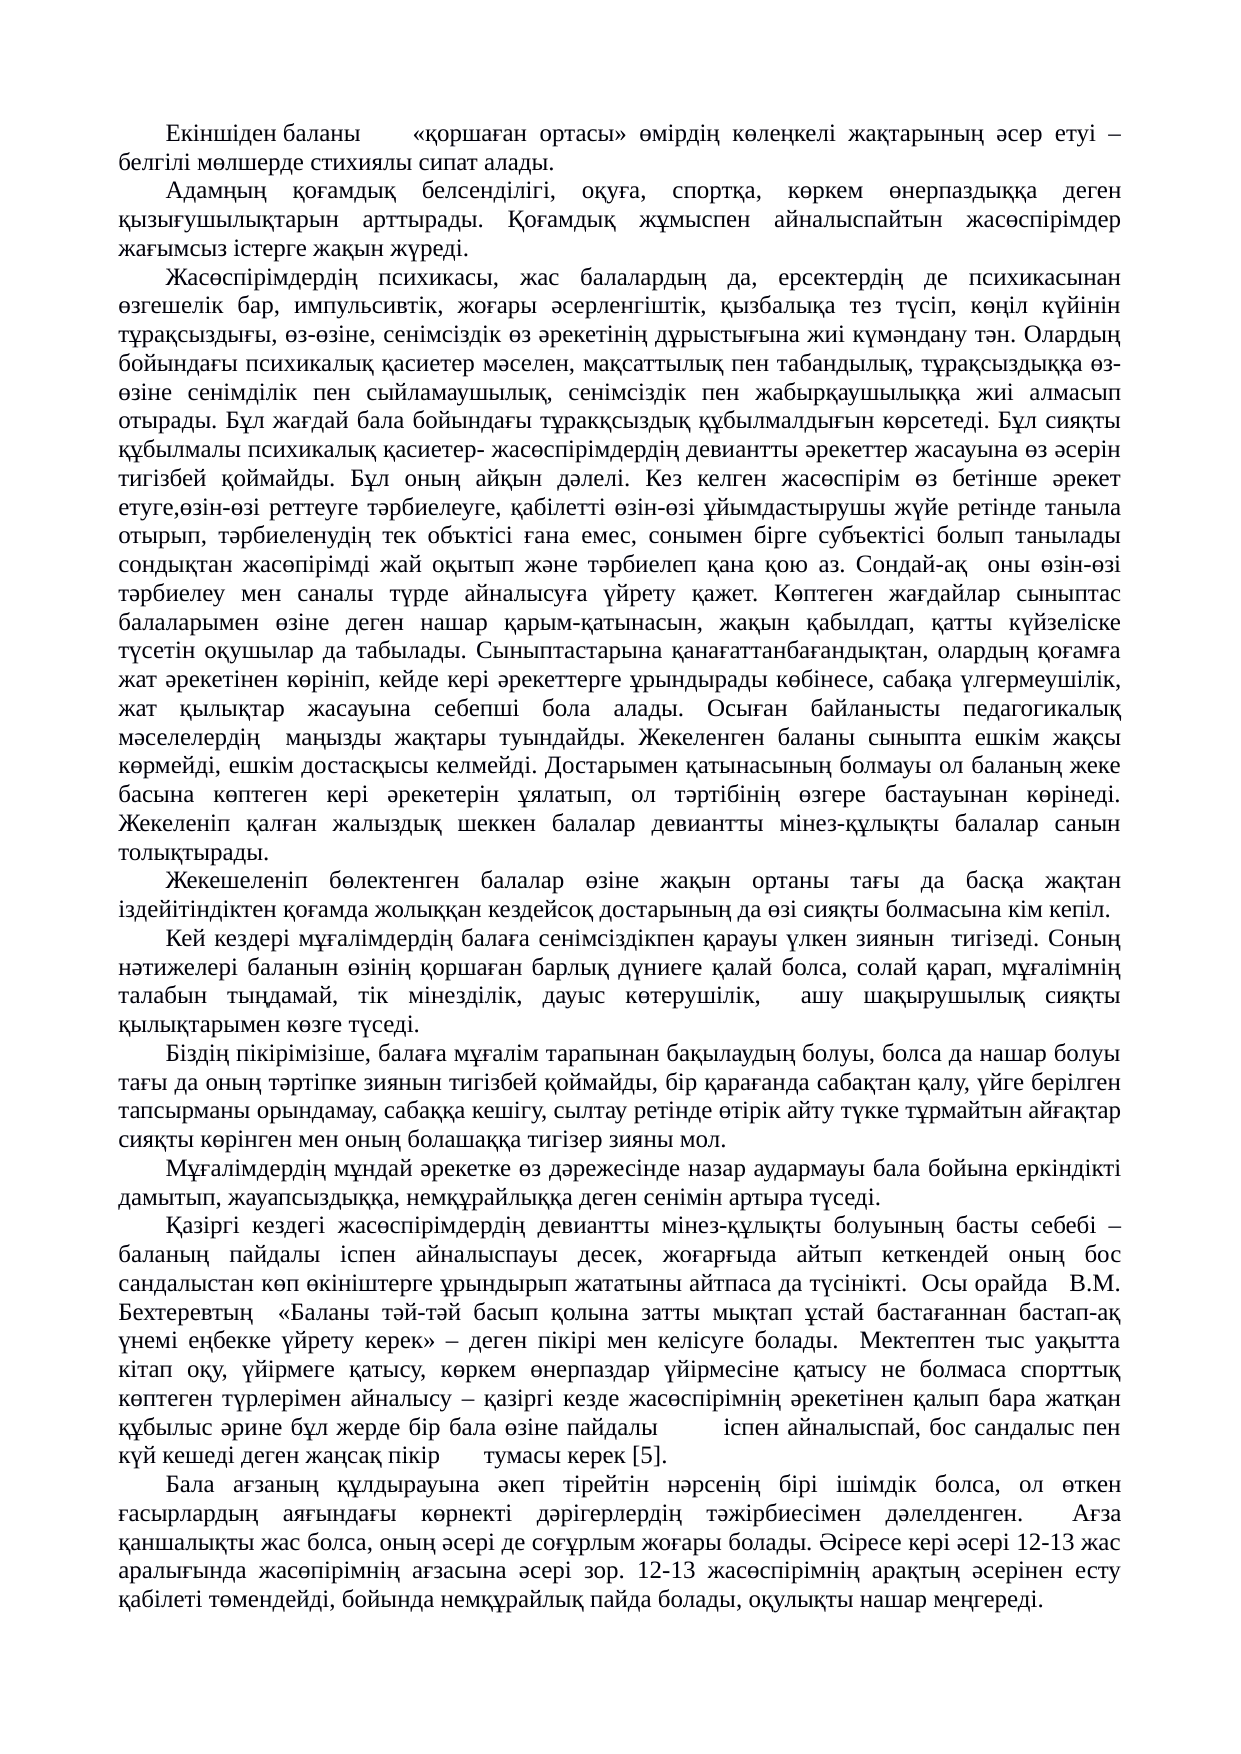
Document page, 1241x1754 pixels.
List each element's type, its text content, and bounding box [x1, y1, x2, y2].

text Екіншіден баланы «қоршаған ортасы» өмірдің көлеңкелі жақтарының әсер етуі – белгілі мөлшерде стихиялы сипат алады. [118, 118, 1122, 176]
text Бала ағзаның құлдырауына әкеп тірейтін нәрсенің бірі ішімдік болса, ол өткен ғасырлардың аяғындағы көрнекті дәрігерлердің тәжірбиесімен дәлелденген. Ағза қаншалықты жас болса, оның әсері де соғұрлым жоғары болады. Әсіресе кері әсері 12-13 жас аралығында жасөпірімнің ағзасына әсері зор. 12-13 жасөспірімнің арақтың әсерінен есту қабілеті төмендейді, бойында немқұрайлық пайда болады, оқулықты нашар меңгереді. [118, 1469, 1122, 1613]
text Жасөспірімдердің психикасы, жас балалардың да, ерсектердің де психикасынан өзгешелік бар, импульсивтік, жоғары әсерленгіштік, қызбалықа тез түсіп, көңіл күйінін тұрақсыздығы, өз-өзіне, сенімсіздік өз әрекетінің дұрыстығына жиі күмәндану тән. Олардың бойындағы психикалық қасиетер мәселен, мақсаттылық пен табандылық, тұрақсыздыққа өз-өзіне сенімділік пен сыйламаушылық, сенімсіздік пен жабырқаушылыққа жиі алмасып отырады. Бұл жағдай бала бойындағы тұракқсыздық құбылмалдығын көрсетеді. Бұл сияқты құбылмалы психикалық қасиетер- жасөспірімдердің девиантты әрекеттер жасауына өз әсерін тигізбей қоймайды. Бұл оның айқын дәлелі. Кез келген жасөспірім өз бетінше әрекет етуге,өзін-өзі реттеуге тәрбиелеуге, қабілетті өзін-өзі ұйымдастырушы жүйе ретінде таныла отырып, тәрбиеленудің тек объктісі ғана емес, сонымен бірге субъектісі болып танылады сондықтан жасөпірімді жай оқытып және тәрбиелеп қана қою аз. Сондай-ақ оны өзін-өзі тәрбиелеу мен саналы түрде айналысуға үйрету қажет. Көптеген жағдайлар сыныптас балаларымен өзіне деген нашар қарым-қатынасын, жақын қабылдап, қатты күйзеліске түсетін оқушылар да табылады. Сыныптастарына қанағаттанбағандықтан, олардың қоғамға жат әрекетінен көрініп, кейде кері әрекеттерге ұрындырады көбінесе, сабақа үлгермеушілік, жат қылықтар жасауына себепші бола алады. Осыған байланысты педагогикалық мәселелердің маңызды жақтары туындайды. Жекеленген баланы сыныпта ешкім жақсы көрмейді, ешкім достасқысы келмейді. Достарымен қатынасының болмауы ол баланың жеке басына көптеген кері әрекетерін ұялатып, ол тәртібінің өзгере бастауынан көрінеді. Жекеленіп қалған жалыздық шеккен балалар девиантты мінез-құлықты балалар санын толықтырады. [118, 262, 1122, 866]
text Кей кездері мұғалімдердің балаға сенімсіздікпен қарауы үлкен зиянын тигізеді. Соның нәтижелері баланын өзінің қоршаған барлық дүниеге қалай болса, солай қарап, мұғалімнің талабын тыңдамай, тік мінезділік, дауыс көтерушілік, ашу шақырушылық сияқты қылықтарымен көзге түседі. [118, 923, 1122, 1038]
text Қазіргі кездегі жасөспірімдердің девиантты мінез-құлықты болуының басты себебі – баланың пайдалы іспен айналыспауы десек, жоғарғыда айтып кеткендей оның бос сандалыстан көп өкініштерге ұрындырып жататыны айтпаса да түсінікті. Осы орайда В.М. Бехтеревтың «Баланы тәй-тәй басып қолына затты мықтап ұстай бастағаннан бастап-ақ үнемі еңбекке үйрету керек» – деген пікірі мен келісуге болады. Мектептен тыс уақытта кітап оқу, үйірмеге қатысу, көркем өнерпаздар үйірмесіне қатысу не болмаса спорттық көптеген түрлерімен айналысу – қазіргі кезде жасөспірімнің әрекетінен қалып бара жатқан құбылыс әрине бұл жерде бір бала өзіне пайдалы іспен айналыспай, бос сандалыс пен күй кешеді деген жаңсақ пікір тумасы керек [5]. [118, 1211, 1122, 1469]
text Жекешеленіп бөлектенген балалар өзіне жақын ортаны тағы да басқа жақтан іздейітіндіктен қоғамда жолыққан кездейсоқ достарының да өзі сияқты болмасына кім кепіл. [118, 866, 1122, 923]
text Мұғалімдердің мұндай әрекетке өз дәрежесінде назар аудармауы бала бойына еркіндікті дамытып, жауапсыздыққа, немқұрайлыққа деген сенімін артыра түседі. [118, 1153, 1122, 1211]
text Адамңың қоғамдық белсенділігі, оқуға, спортқа, көркем өнерпаздыққа деген қызығушылықтарын арттырады. Қоғамдық жұмыспен айналыспайтын жасөспірімдер жағымсыз істерге жақын жүреді. [118, 176, 1122, 262]
text Біздің пікірімізіше, балаға мұғалім тарапынан бақылаудың болуы, болса да нашар болуы тағы да оның тәртіпке зиянын тигізбей қоймайды, бір қарағанда сабақтан қалу, үйге берілген тапсырманы орындамау, сабаққа кешігу, сылтау ретінде өтірік айту түкке тұрмайтын айғақтар сияқты көрінген мен оның болашаққа тигізер зияны мол. [118, 1038, 1122, 1153]
